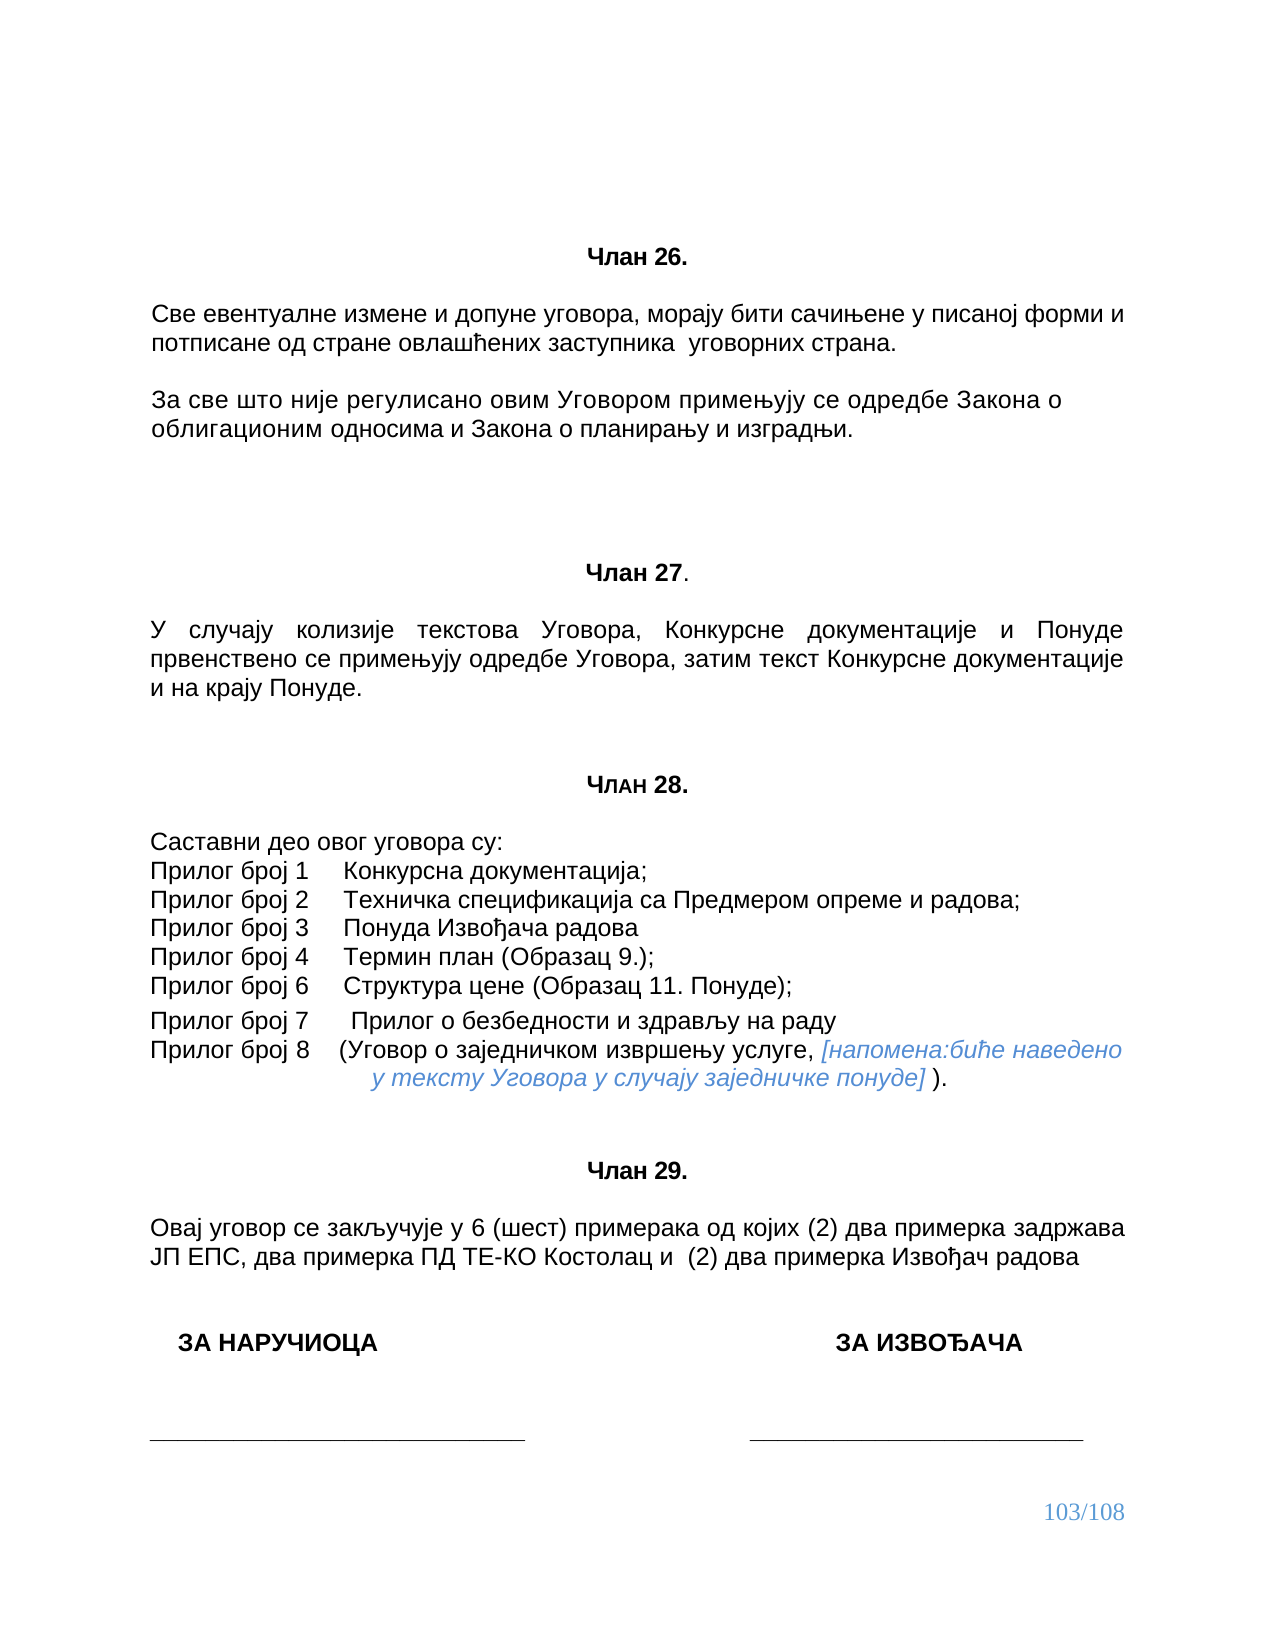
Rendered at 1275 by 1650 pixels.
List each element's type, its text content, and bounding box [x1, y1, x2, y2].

text ЗА НАРУЧИОЦА ЗА ИЗВОЂАЧА [150, 1328, 1125, 1357]
text Члан 27. [150, 558, 1125, 587]
text ___________________________ ________________________ [150, 1415, 1125, 1443]
text Прилог број 4 Термин план (Oбразац 9.); [150, 942, 1125, 971]
text Прилог број 6 Структура цене (Образац 11. Понуде); [150, 971, 1125, 1000]
text Овај уговор се закључује у 6 (шест) примерака од којих (2) два примерка задржава ЈП ЕПС, два примерка ПД ТЕ-КО Костолац и (2) два примерка Извођач радова [150, 1213, 1125, 1271]
text Члан 29. [150, 1156, 1125, 1185]
text За све што није регулисано овим Уговором примењују се одредбе Закона о облигационим односима и Закона о планирању и изградњи. [151, 385, 1125, 443]
text Члан 28. [150, 770, 1125, 798]
text Саставни део овог уговора су: [150, 827, 1125, 856]
text Прилог број 2 Техничка спецификација са Предмером опреме и радова; [150, 885, 1125, 913]
text Прилог број 7 Прилог о безбедности и здрављу на раду [150, 1006, 1125, 1035]
text Све евентуалне измене и допуне уговора, морају бити сачињене у писаној форми и потписане од стране овлашћених заступника уговорних страна. [151, 299, 1125, 357]
text Прилог број 8 (Уговор о заједничком извршењу услуге, [напомена:биће наведено у тексту Уговора у случају заједничке понуде] ). [150, 1035, 1125, 1092]
text Прилог број 3 Понуда Извођача радова [150, 913, 1125, 942]
text У случају колизије текстова Уговора, Конкурсне документације и Понуде првенствено се примењују одредбе Уговора, затим текст Конкурсне документације и на крају Понуде. [150, 615, 1125, 702]
text Прилог број 1 Конкурсна документација; [150, 856, 1125, 885]
text Члан 26. [150, 242, 1125, 270]
